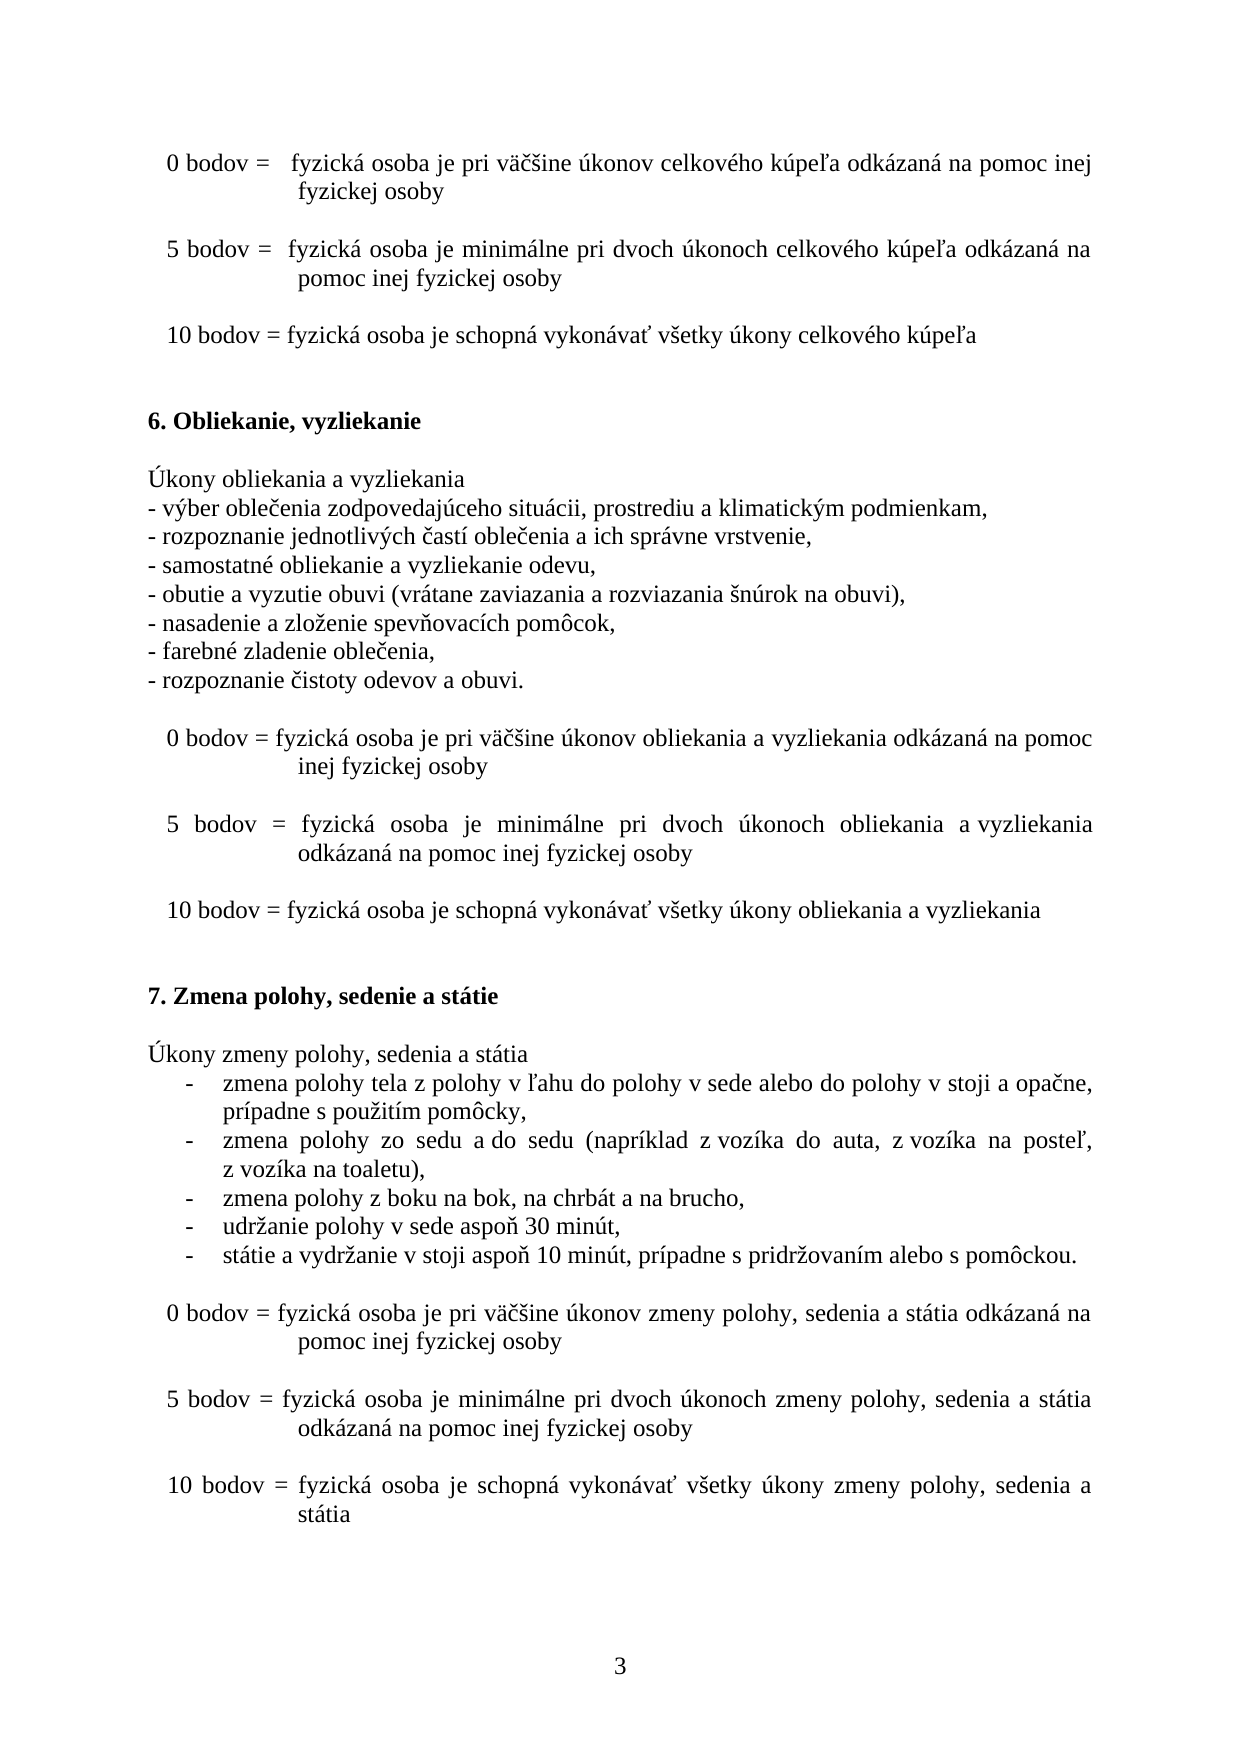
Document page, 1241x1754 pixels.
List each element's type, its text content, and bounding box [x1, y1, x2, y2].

text - rozpoznanie jednotlivých častí oblečenia a ich správne vrstvenie, [148, 521, 1093, 550]
text 5 bodov = fyzická osoba je minimálne pri dvoch úkonoch celkového kúpeľa odkázaná na pomoc inej fyzickej osoby [166, 234, 1093, 291]
text 5 bodov = fyzická osoba je minimálne pri dvoch úkonoch obliekania a vyzliekania odkázaná na pomoc inej fyzickej osoby [166, 809, 1093, 866]
text 10 bodov = fyzická osoba je schopná vykonávať všetky úkony celkového kúpeľa [166, 320, 1093, 349]
text 6. Obliekanie, vyzliekanie [148, 406, 1093, 435]
text 10 bodov = fyzická osoba je schopná vykonávať všetky úkony obliekania a vyzliekania [166, 895, 1093, 924]
text - rozpoznanie čistoty odevov a obuvi. [148, 665, 1093, 694]
list zmena polohy zo sedu a do sedu (napríklad z vozíka do auta, z vozíka na posteľ, z vozíka na toaletu), [185, 1125, 1093, 1183]
list zmena polohy tela z polohy v ľahu do polohy v sede alebo do polohy v stoji a opačne, prípadne s použitím pomôcky, [185, 1068, 1093, 1125]
text 10 bodov = fyzická osoba je schopná vykonávať všetky úkony zmeny polohy, sedenia a státia [148, 1470, 1093, 1528]
text - nasadenie a zloženie spevňovacích pomôcok, [148, 608, 1093, 636]
text Úkony obliekania a vyzliekania [148, 464, 1093, 493]
text 0 bodov = fyzická osoba je pri väčšine úkonov obliekania a vyzliekania odkázaná na pomoc inej fyzickej osoby [166, 723, 1093, 780]
list udržanie polohy v sede aspoň 30 minút, [185, 1211, 1093, 1240]
text - obutie a vyzutie obuvi (vrátane zaviazania a rozviazania šnúrok na obuvi), [148, 579, 1093, 608]
text 7. Zmena polohy, sedenie a státie [148, 981, 1093, 1010]
list zmena polohy z boku na bok, na chrbát a na brucho, [185, 1183, 1093, 1211]
text 0 bodov = fyzická osoba je pri väčšine úkonov celkového kúpeľa odkázaná na pomoc inej fyzickej osoby [166, 148, 1093, 205]
text - farebné zladenie oblečenia, [148, 636, 1093, 665]
text - výber oblečenia zodpovedajúceho situácii, prostrediu a klimatickým podmienkam, [148, 493, 1093, 521]
text Úkony zmeny polohy, sedenia a státia [148, 1039, 1093, 1068]
list státie a vydržanie v stoji aspoň 10 minút, prípadne s pridržovaním alebo s pomôckou. [185, 1240, 1093, 1269]
text 0 bodov = fyzická osoba je pri väčšine úkonov zmeny polohy, sedenia a státia odkázaná na pomoc inej fyzickej osoby [166, 1298, 1093, 1355]
text 5 bodov = fyzická osoba je minimálne pri dvoch úkonoch zmeny polohy, sedenia a státia odkázaná na pomoc inej fyzickej osoby [166, 1384, 1093, 1441]
text - samostatné obliekanie a vyzliekanie odevu, [148, 550, 1093, 579]
